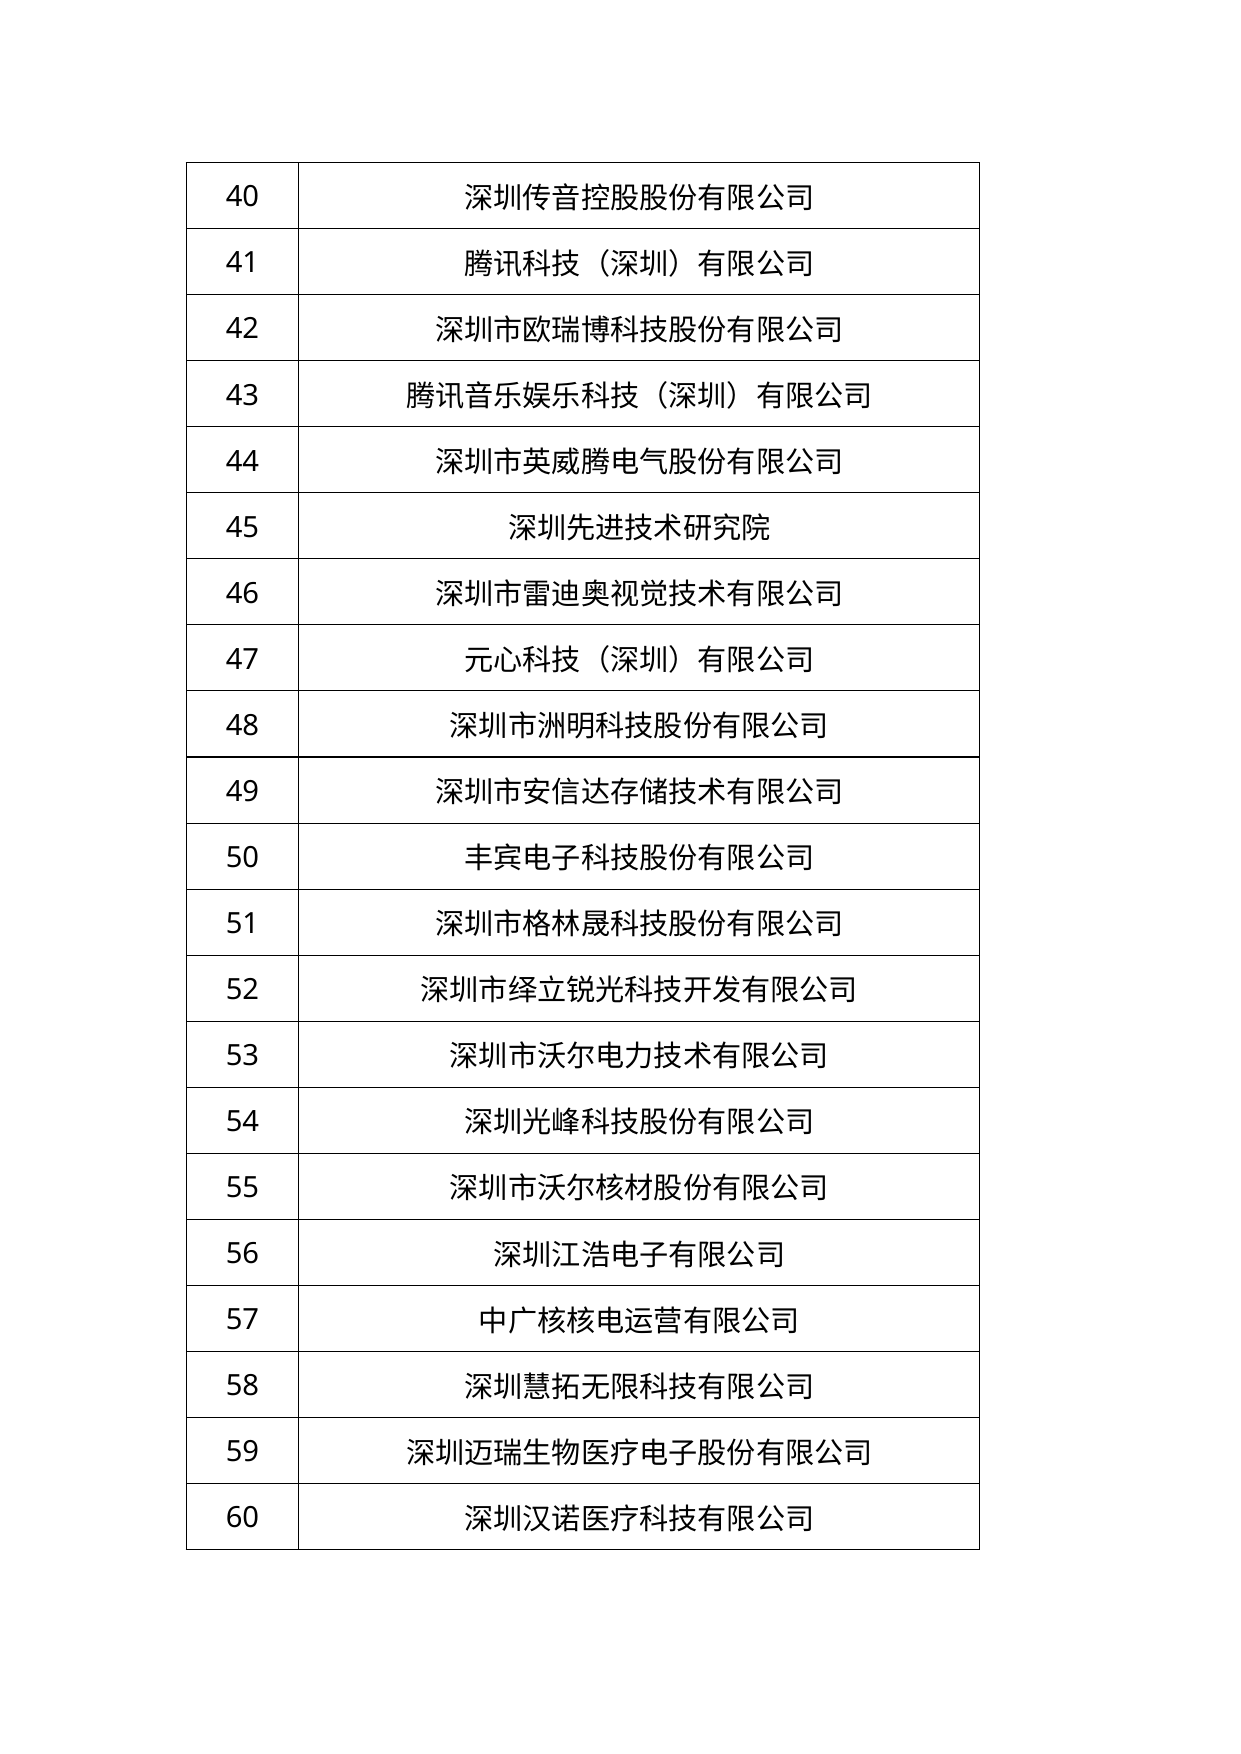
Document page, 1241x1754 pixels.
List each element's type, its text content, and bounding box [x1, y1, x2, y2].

table_cell 56 [187, 1220, 298, 1285]
table_cell 深圳江浩电子有限公司 [299, 1220, 979, 1285]
table_cell 腾讯科技（深圳）有限公司 [299, 229, 979, 294]
table_cell 元心科技（深圳）有限公司 [299, 625, 979, 690]
table_cell 深圳汉诺医疗科技有限公司 [299, 1484, 979, 1549]
table_cell 59 [187, 1418, 298, 1483]
table_cell 丰宾电子科技股份有限公司 [299, 824, 979, 888]
table_cell 深圳市安信达存储技术有限公司 [299, 758, 979, 822]
table_cell 深圳先进技术研究院 [299, 493, 979, 558]
table_cell 深圳市欧瑞博科技股份有限公司 [299, 295, 979, 360]
table_cell 58 [187, 1352, 298, 1417]
table_cell 深圳市绎立锐光科技开发有限公司 [299, 956, 979, 1021]
table_cell 深圳光峰科技股份有限公司 [299, 1088, 979, 1153]
table_cell 49 [187, 758, 298, 822]
table_cell 53 [187, 1022, 298, 1087]
table_cell 44 [187, 427, 298, 492]
table_cell 48 [187, 691, 298, 756]
table_cell 50 [187, 824, 298, 888]
table_cell 51 [187, 890, 298, 954]
table_cell 45 [187, 493, 298, 558]
table_cell 深圳市沃尔电力技术有限公司 [299, 1022, 979, 1087]
table_cell 中广核核电运营有限公司 [299, 1286, 979, 1351]
table_cell 52 [187, 956, 298, 1021]
table_cell 57 [187, 1286, 298, 1351]
table_cell 43 [187, 361, 298, 426]
table_cell 深圳慧拓无限科技有限公司 [299, 1352, 979, 1417]
table_cell 腾讯音乐娱乐科技（深圳）有限公司 [299, 361, 979, 426]
table_cell 42 [187, 295, 298, 360]
table_cell 深圳市洲明科技股份有限公司 [299, 691, 979, 756]
table_cell 深圳传音控股股份有限公司 [299, 163, 979, 228]
table_cell 深圳市沃尔核材股份有限公司 [299, 1154, 979, 1219]
table_cell 深圳市雷迪奥视觉技术有限公司 [299, 559, 979, 624]
table_cell 41 [187, 229, 298, 294]
table_cell 46 [187, 559, 298, 624]
table_cell 47 [187, 625, 298, 690]
table_cell 60 [187, 1484, 298, 1549]
table_cell 深圳迈瑞生物医疗电子股份有限公司 [299, 1418, 979, 1483]
table_cell 54 [187, 1088, 298, 1153]
table_cell 深圳市格林晟科技股份有限公司 [299, 890, 979, 954]
table_cell 55 [187, 1154, 298, 1219]
table_cell 40 [187, 163, 298, 228]
table_cell 深圳市英威腾电气股份有限公司 [299, 427, 979, 492]
